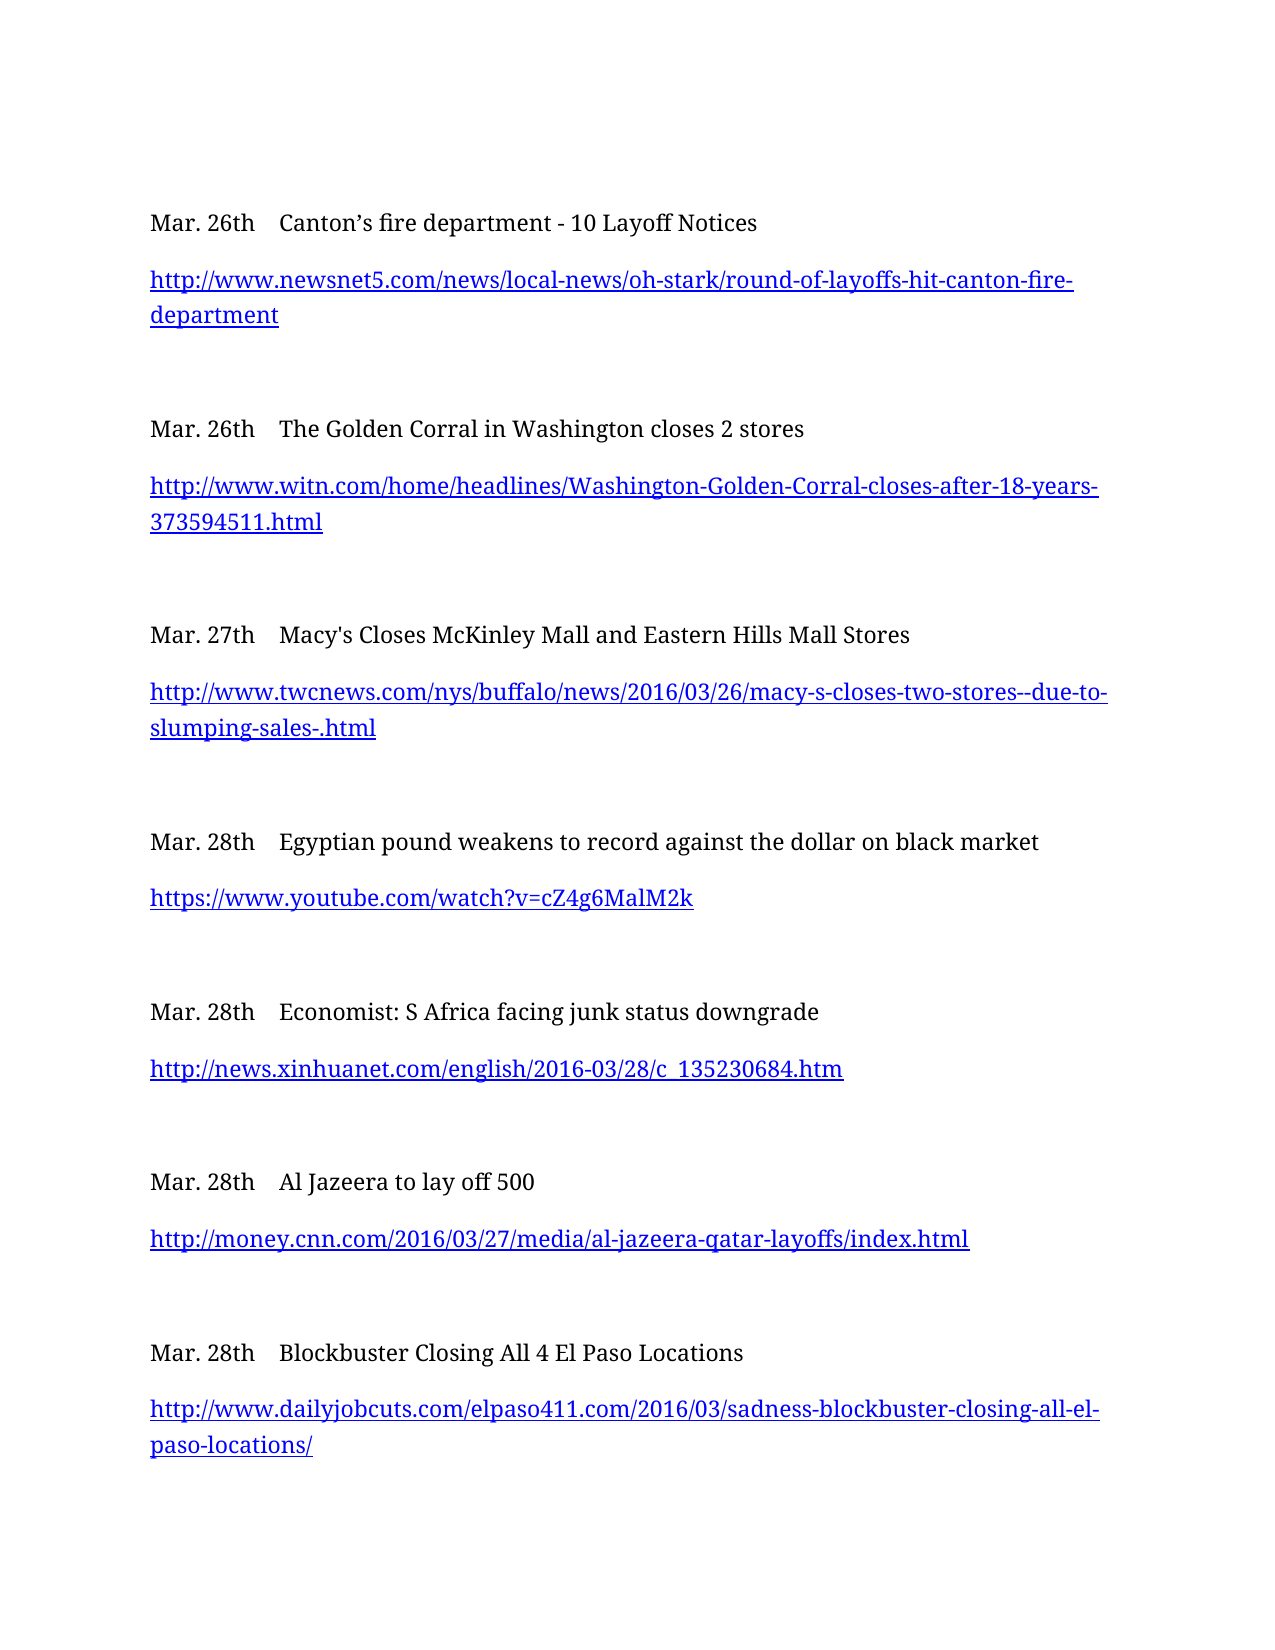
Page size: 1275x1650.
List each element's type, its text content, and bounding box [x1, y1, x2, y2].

text http://www.twcnews.com/nys/buffalo/news/2016/03/26/macy-s-closes-two-stores--due-to-slumping-sales-.html [150, 676, 1125, 743]
text http://www.dailyjobcuts.com/elpaso411.com/2016/03/sadness-blockbuster-closing-all-el-paso-locations/ [150, 1393, 1125, 1460]
text http://money.cnn.com/2016/03/27/media/al-jazeera-qatar-layoffs/index.html [150, 1223, 1125, 1254]
text Mar. 26th Canton’s fire department - 10 Layoff Notices [150, 207, 1125, 238]
text http://news.xinhuanet.com/english/2016-03/28/c_135230684.htm [150, 1053, 1125, 1084]
text Mar. 26th The Golden Corral in Washington closes 2 stores [150, 413, 1125, 444]
text http://www.newsnet5.com/news/local-news/oh-stark/round-of-layoffs-hit-canton-fire-department [150, 263, 1125, 331]
text Mar. 28th Egyptian pound weakens to record against the dollar on black market [150, 826, 1125, 857]
text https://www.youtube.com/watch?v=cZ4g6MalM2k [150, 882, 1125, 913]
text Mar. 27th Macy's Closes McKinley Mall and Eastern Hills Mall Stores [150, 619, 1125, 651]
text Mar. 28th Blockbuster Closing All 4 El Paso Locations [150, 1336, 1125, 1368]
text http://www.witn.com/home/headlines/Washington-Golden-Corral-closes-after-18-years-373594511.html [150, 470, 1125, 537]
text Mar. 28th Economist: S Africa facing junk status downgrade [150, 996, 1125, 1027]
text Mar. 28th Al Jazeera to lay off 500 [150, 1166, 1125, 1197]
